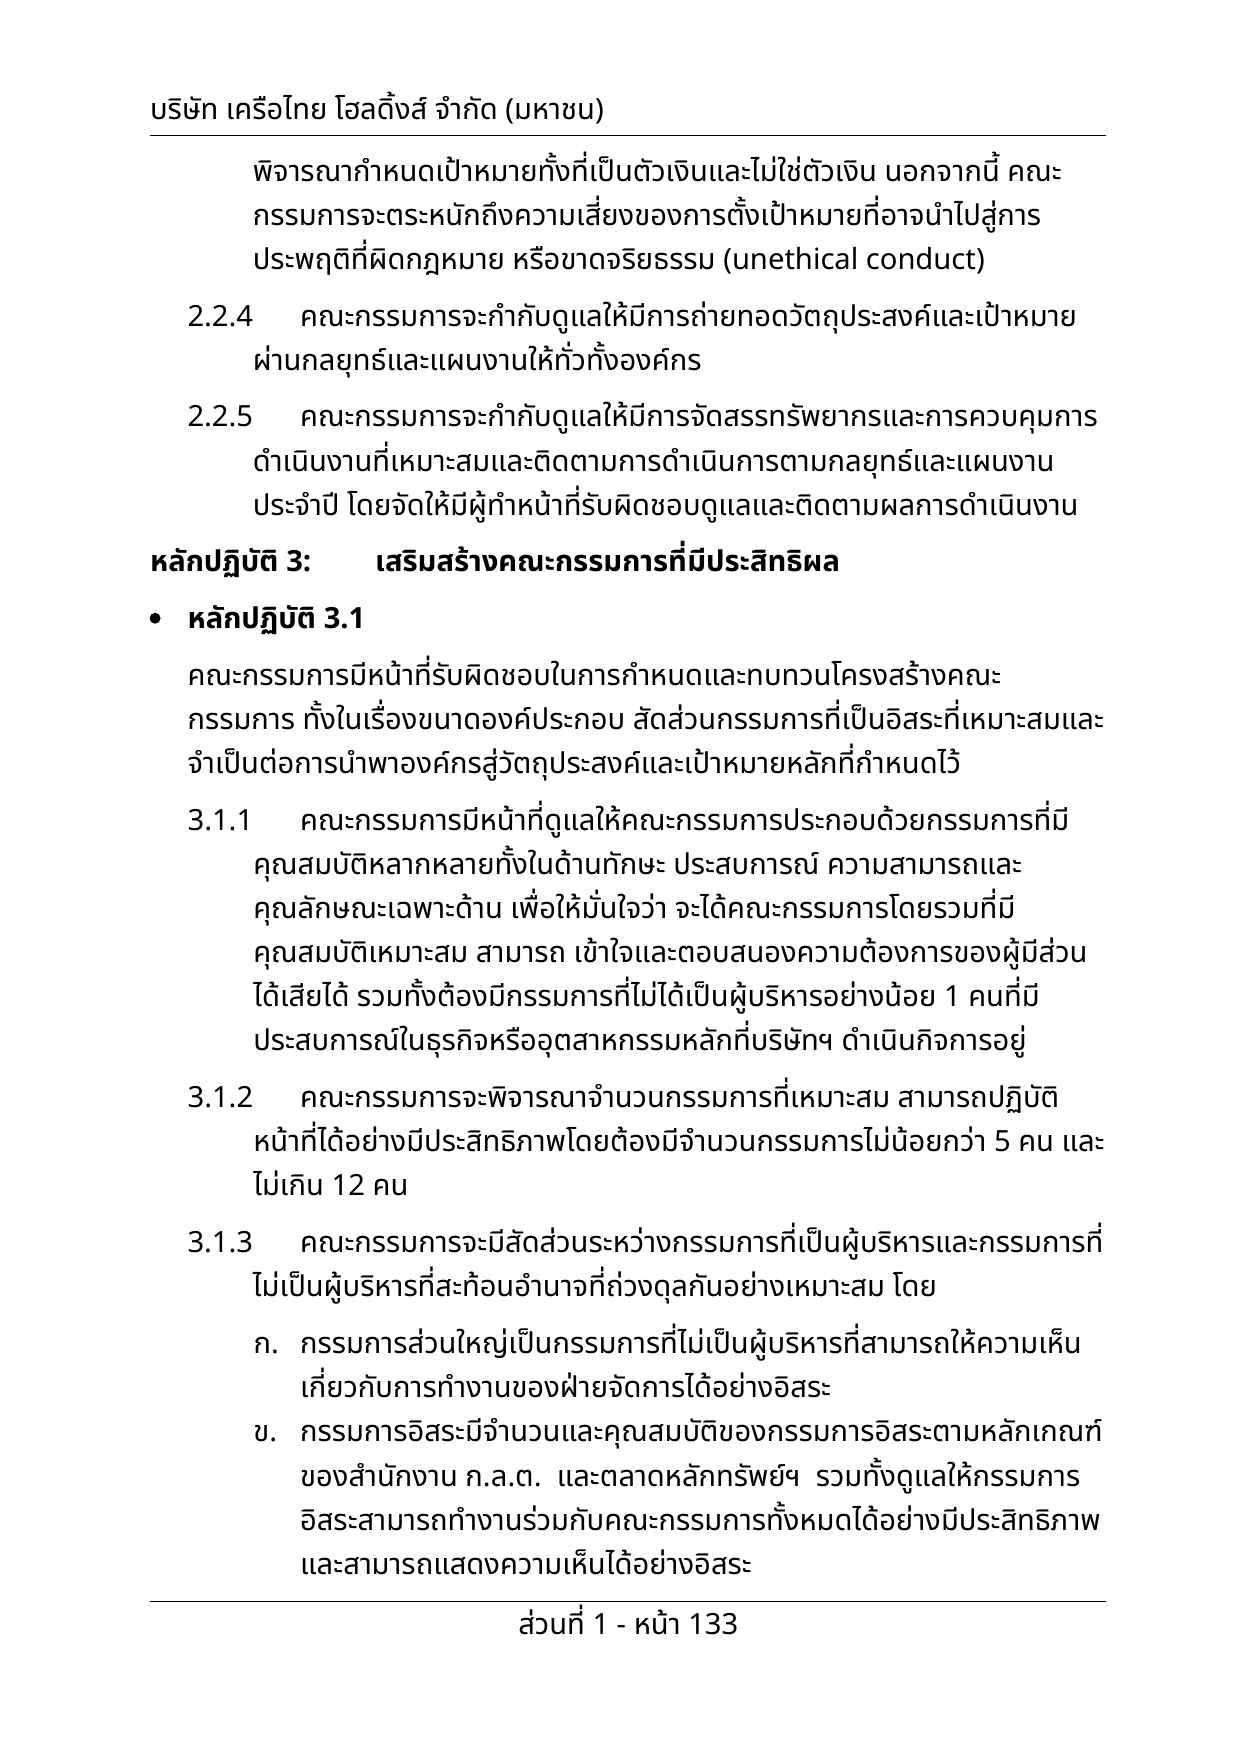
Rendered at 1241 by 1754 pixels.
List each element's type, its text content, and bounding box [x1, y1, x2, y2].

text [187, 150, 1106, 282]
text 3.1.1 คณะกรรมการมีหน้าที่ดูแลให้คณะกรรมการประกอบด้วยกรรมการที่มีคุณสมบัติหลากหลายทั้งในด้านทักษะ ประสบการณ์ ความสามารถและคุณลักษณะเฉพาะด้าน เพื่อให้มั่นใจว่า จะได้คณะกรรมการโดยรวมที่มีคุณสมบัติเหมาะสม สามารถ เข้าใจและตอบสนองความต้องการของผู้มีส่วนได้เสียได้ รวมทั้งต้องมีกรรมการที่ไม่ได้เป็นผู้บริหารอย่างน้อย 1 คนที่มีประสบการณ์ในธุรกิจหรืออุตสาหกรรมหลักที่บริษัทฯ ดำเนินกิจการอยู่ [187, 799, 1106, 1064]
list กรรมการอิสระมีจำนวนและคุณสมบัติของกรรมการอิสระตามหลักเกณฑ์ของสำนักงาน ก.ล.ต. และตลาดหลักทรัพย์ฯ รวมทั้งดูแลให้กรรมการอิสระสามารถทำงานร่วมกับคณะกรรมการทั้งหมดได้อย่างมีประสิทธิภาพและสามารถแสดงความเห็นได้อย่างอิสระ [253, 1411, 1106, 1587]
list กรรมการส่วนใหญ่เป็นกรรมการที่ไม่เป็นผู้บริหารที่สามารถให้ความเห็นเกี่ยวกับการทำงานของฝ่ายจัดการได้อย่างอิสระ [253, 1322, 1106, 1411]
text 2.2.5 คณะกรรมการจะกำกับดูแลให้มีการจัดสรรทรัพยากรและการควบคุมการดำเนินงานที่เหมาะสมและติดตามการดำเนินการตามกลยุทธ์และแผนงานประจำปี โดยจัดให้มีผู้ทำหน้าที่รับผิดชอบดูแลและติดตามผลการดำเนินงาน [187, 396, 1106, 528]
text คณะกรรมการมีหน้าที่รับผิดชอบในการกำหนดและทบทวนโครงสร้างคณะกรรมการ ทั้งในเรื่องขนาดองค์ประกอบ สัดส่วนกรรมการที่เป็นอิสระที่เหมาะสมและจำเป็นต่อการนำพาองค์กรสู่วัตถุประสงค์และเป้าหมายหลักที่กำหนดไว้ [187, 654, 1106, 786]
list หลักปฏิบัติ 3.1 [150, 597, 1106, 642]
text 3.1.2 คณะกรรมการจะพิจารณาจำนวนกรรมการที่เหมาะสม สามารถปฏิบัติหน้าที่ได้อย่างมีประสิทธิภาพโดยต้องมีจำนวนกรรมการไม่น้อยกว่า 5 คน และไม่เกิน 12 คน [187, 1076, 1106, 1209]
text 3.1.3 คณะกรรมการจะมีสัดส่วนระหว่างกรรมการที่เป็นผู้บริหารและกรรมการที่ไม่เป็นผู้บริหารที่สะท้อนอำนาจที่ถ่วงดุลกันอย่างเหมาะสม โดย [187, 1221, 1106, 1310]
text 2.2.4 คณะกรรมการจะกำกับดูแลให้มีการถ่ายทอดวัตถุประสงค์และเป้าหมายผ่านกลยุทธ์และแผนงานให้ทั่วทั้งองค์กร [187, 295, 1106, 383]
text หลักปฏิบัติ 3: เสริมสร้างคณะกรรมการที่มีประสิทธิผล [150, 541, 1106, 585]
